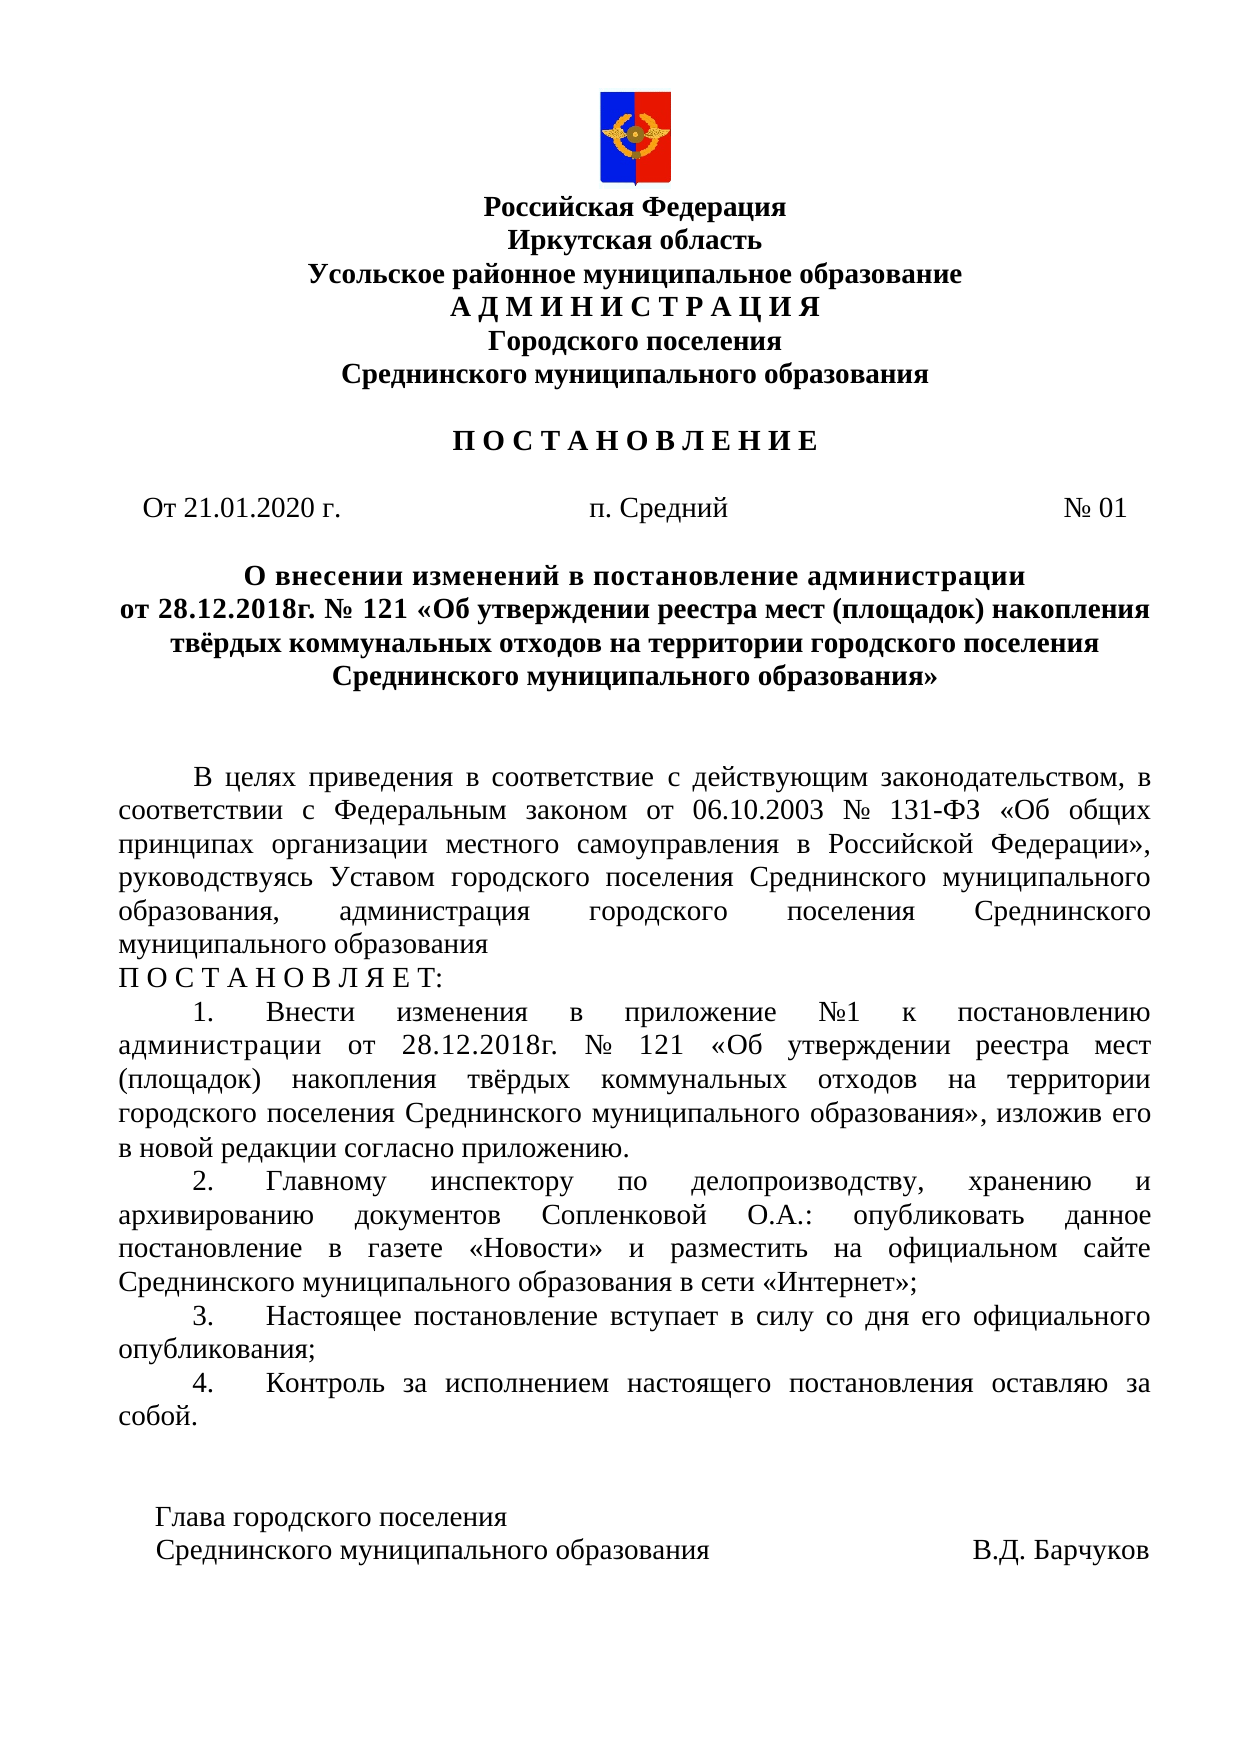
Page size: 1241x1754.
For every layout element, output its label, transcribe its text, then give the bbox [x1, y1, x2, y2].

list Контроль за исполнением настоящего постановления оставляю за собой. [118, 1365, 1152, 1432]
text от 28.12.2018г. № 121 «Об утверждении реестра мест (площадок) накопления твёрдых коммунальных отходов на территории городского поселения Среднинского муниципального образования» [118, 591, 1152, 692]
text Глава городского поселения [118, 1499, 1152, 1532]
list Настоящее постановление вступает в силу со дня его официального опубликования; [118, 1298, 1152, 1365]
text Усольское районное муниципальное образование [118, 256, 1152, 289]
text П О С Т А Н О В Л Е Н И Е [118, 423, 1152, 457]
text Иркутская область [118, 222, 1152, 256]
text Российская Федерация [118, 189, 1152, 222]
text Городского поселения [118, 323, 1152, 356]
list Главному инспектору по делопроизводству, хранению и архивированию документов Сопленковой О.А.: опубликовать данное постановление в газете «Новости» и разместить на официальном сайте Среднинского муниципального образования в сети «Интернет»; [118, 1163, 1152, 1298]
text От 21.01.2020 г. п. Средний № 01 [118, 491, 1152, 524]
text В целях приведения в соответствие с действующим законодательством, в соответствии с Федеральным законом от 06.10.2003 № 131-ФЗ «Об общих принципах организации местного самоуправления в Российской Федерации», руководствуясь Уставом городского поселения Среднинского муниципального образования, администрация городского поселения Среднинского муниципального образования [118, 759, 1152, 960]
list Внести изменения в приложение №1 к постановлению администрации от 28.12.2018г. № 121 «Об утверждении реестра мест (площадок) накопления твёрдых коммунальных отходов на территории городского поселения Среднинского муниципального образования», изложив его в новой редакции согласно приложению. [118, 994, 1152, 1163]
text А Д М И Н И С Т Р А Ц И Я [118, 289, 1152, 323]
text П О С Т А Н О В Л Я Е Т: [118, 960, 1152, 994]
text О внесении изменений в постановление администрации [118, 558, 1152, 591]
picture [598, 88, 671, 189]
text Среднинского муниципального образования [118, 356, 1152, 390]
text Среднинского муниципального образования В.Д. Барчуков [156, 1532, 1152, 1566]
